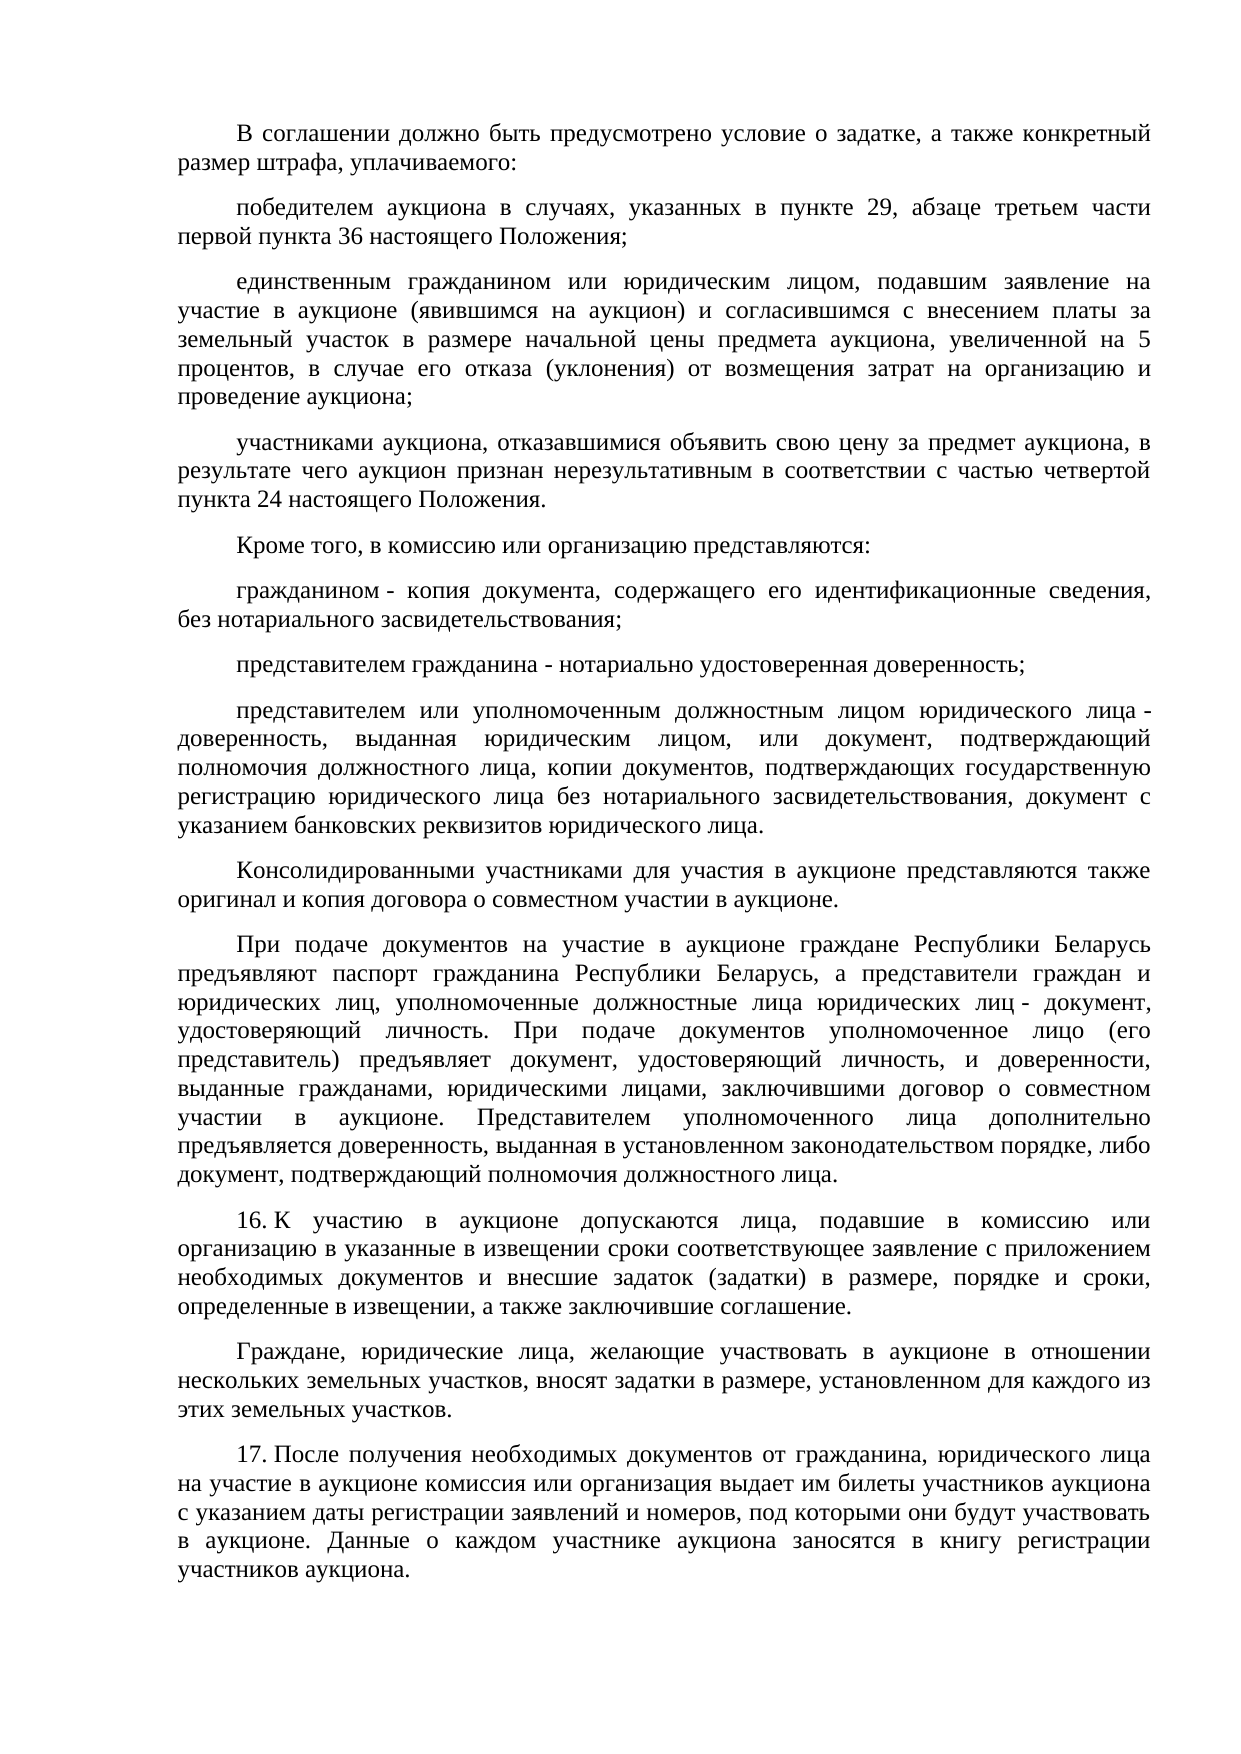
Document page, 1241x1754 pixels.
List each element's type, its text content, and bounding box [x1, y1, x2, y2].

text При подаче документов на участие в аукционе граждане Республики Беларусь предъявляют паспорт гражданина Республики Беларусь, а представители граждан и юридических лиц, уполномоченные должностные лица юридических лиц - документ, удостоверяющий личность. При подаче документов уполномоченное лицо (его представитель) предъявляет документ, удостоверяющий личность, и доверенности, выданные гражданами, юридическими лицами, заключившими договор о совместном участии в аукционе. Представителем уполномоченного лица дополнительно предъявляется доверенность, выданная в установленном законодательством порядке, либо документ, подтверждающий полномочия должностного лица. [177, 929, 1152, 1188]
text гражданином - копия документа, содержащего его идентификационные сведения, без нотариального засвидетельствования; [177, 575, 1152, 633]
text Кроме того, в комиссию или организацию представляются: [177, 530, 1152, 558]
text В соглашении должно быть предусмотрено условие о задатке, а также конкретный размер штрафа, уплачиваемого: [177, 118, 1152, 176]
text представителем или уполномоченным должностным лицом юридического лица - доверенность, выданная юридическим лицом, или документ, подтверждающий полномочия должностного лица, копии документов, подтверждающих государственную регистрацию юридического лица без нотариального засвидетельствования, документ с указанием банковских реквизитов юридического лица. [177, 695, 1152, 838]
text Граждане, юридические лица, желающие участвовать в аукционе в отношении нескольких земельных участков, вносят задатки в размере, установленном для каждого из этих земельных участков. [177, 1336, 1152, 1423]
text представителем гражданина - нотариально удостоверенная доверенность; [177, 649, 1152, 678]
text 16. К участию в аукционе допускаются лица, подавшие в комиссию или организацию в указанные в извещении сроки соответствующее заявление с приложением необходимых документов и внесшие задаток (задатки) в размере, порядке и сроки, определенные в извещении, а также заключившие соглашение. [177, 1205, 1152, 1320]
text победителем аукциона в случаях, указанных в пункте 29, абзаце третьем части первой пункта 36 настоящего Положения; [177, 192, 1152, 250]
text Консолидированными участниками для участия в аукционе представляются также оригинал и копия договора о совместном участии в аукционе. [177, 855, 1152, 913]
text участниками аукциона, отказавшимися объявить свою цену за предмет аукциона, в результате чего аукцион признан нерезультативным в соответствии с частью четвертой пункта 24 настоящего Положения. [177, 427, 1152, 513]
text 17. После получения необходимых документов от гражданина, юридического лица на участие в аукционе комиссия или организация выдает им билеты участников аукциона с указанием даты регистрации заявлений и номеров, под которыми они будут участвовать в аукционе. Данные о каждом участнике аукциона заносятся в книгу регистрации участников аукциона. [177, 1439, 1152, 1583]
text единственным гражданином или юридическим лицом, подавшим заявление на участие в аукционе (явившимся на аукцион) и согласившимся с внесением платы за земельный участок в размере начальной цены предмета аукциона, увеличенной на 5 процентов, в случае его отказа (уклонения) от возмещения затрат на организацию и проведение аукциона; [177, 266, 1152, 410]
